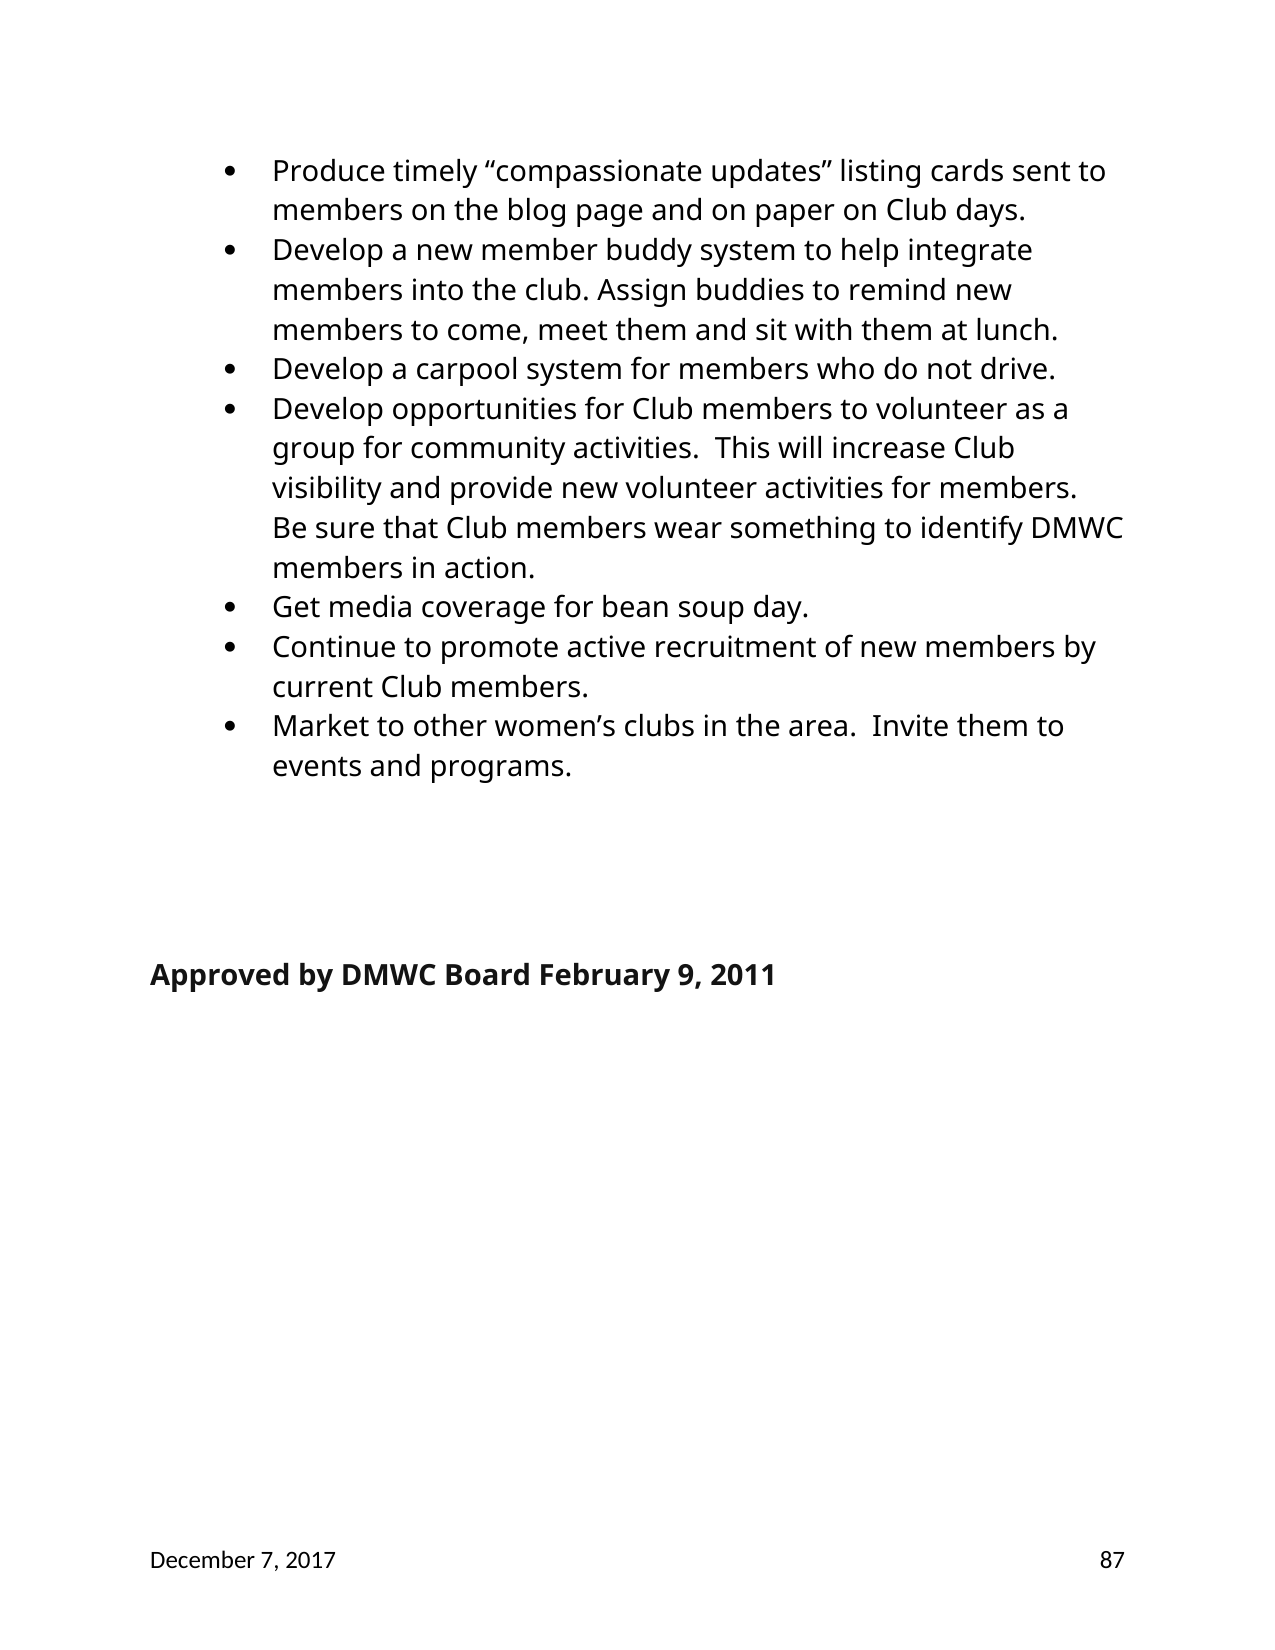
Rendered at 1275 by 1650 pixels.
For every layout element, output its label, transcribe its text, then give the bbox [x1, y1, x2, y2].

list Produce timely “compassionate updates” listing cards sent to members on the blog page and on paper on Club days. [225, 150, 1125, 229]
list Continue to promote active recruitment of new members by current Club members. [225, 626, 1125, 706]
list Develop opportunities for Club members to volunteer as a group for community activities. This will increase Club visibility and provide new volunteer activities for members. Be sure that Club members wear something to identify DMWC members in action. [225, 388, 1125, 587]
list Develop a carpool system for members who do not drive. [225, 348, 1125, 388]
text Approved by DMWC Board February 9, 2011 [150, 954, 1125, 994]
list Get media coverage for bean soup day. [225, 587, 1125, 626]
list Develop a new member buddy system to help integrate members into the club. Assign buddies to remind new members to come, meet them and sit with them at lunch. [225, 229, 1125, 348]
list Market to other women’s clubs in the area. Invite them to events and programs. [225, 706, 1125, 785]
